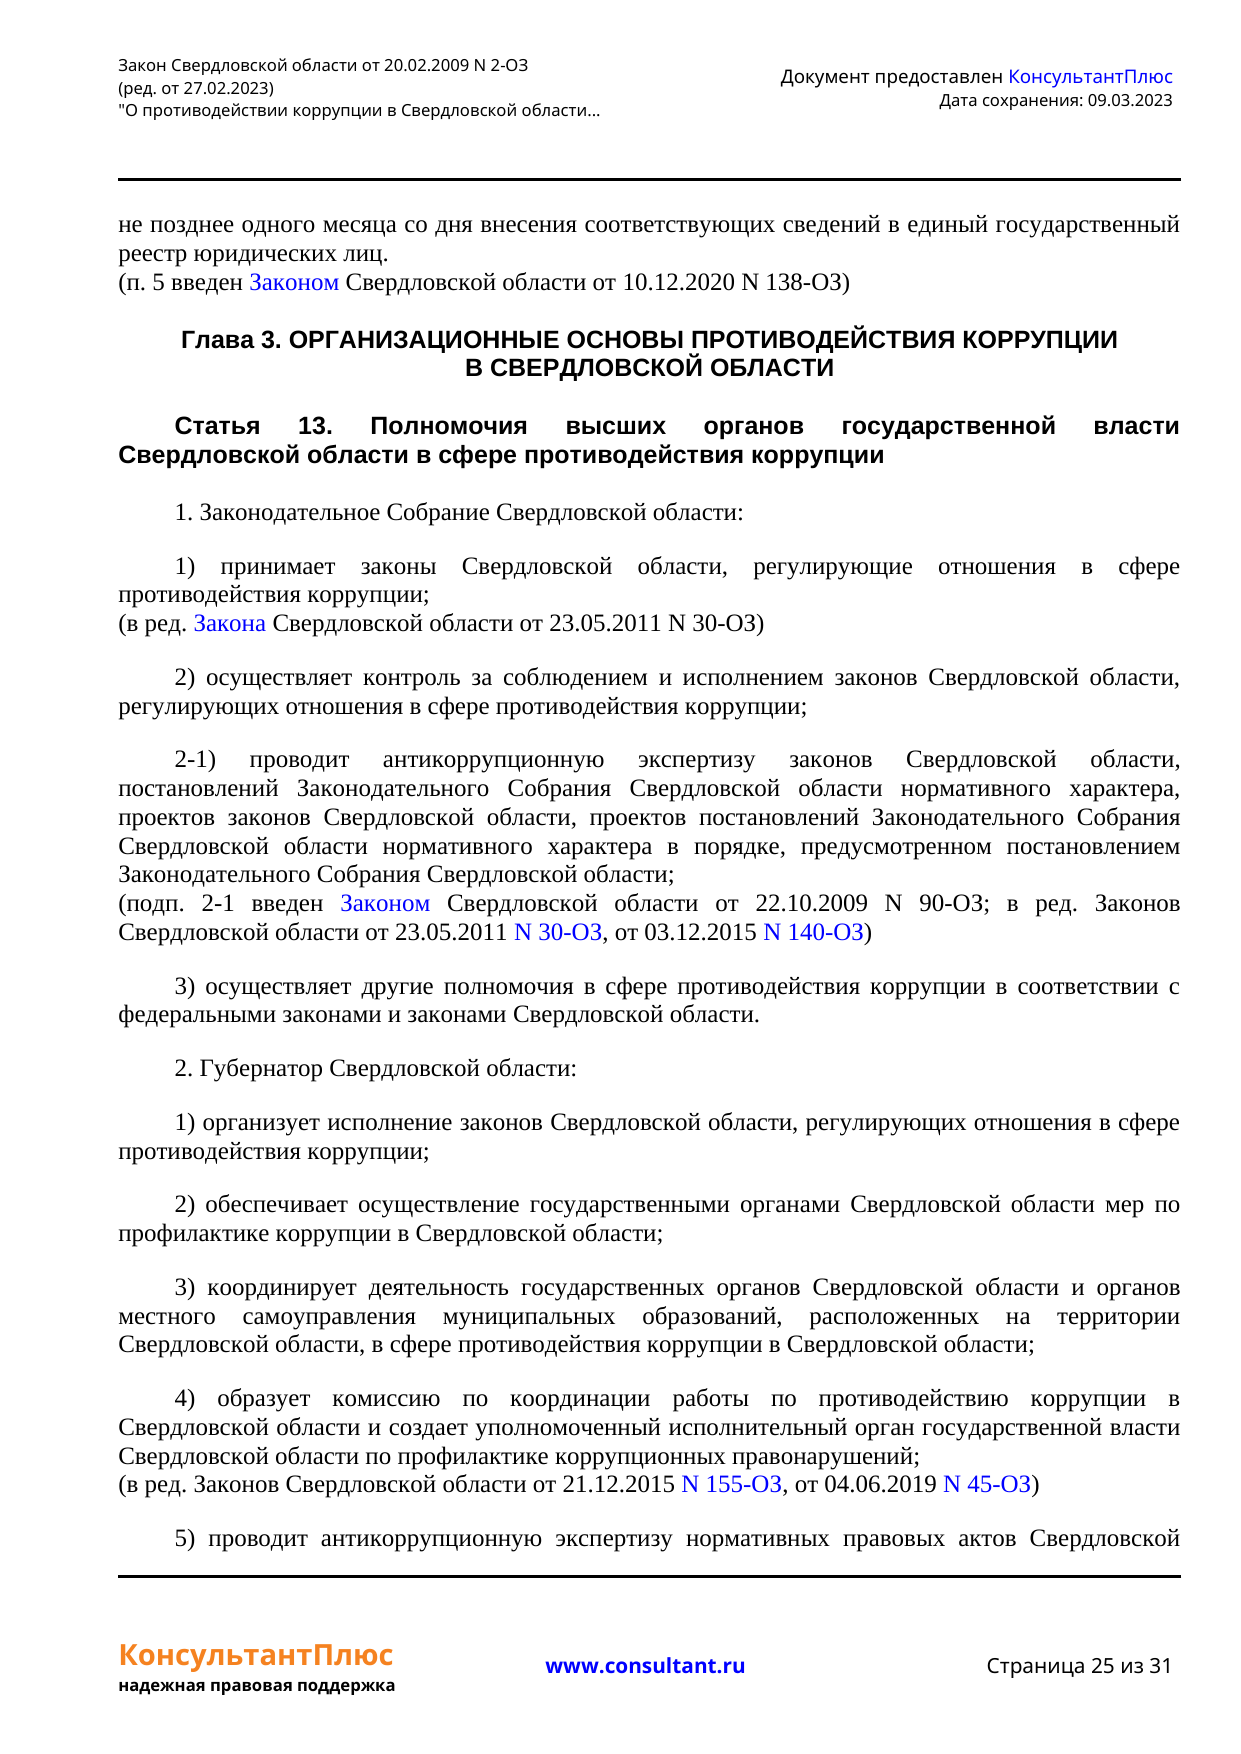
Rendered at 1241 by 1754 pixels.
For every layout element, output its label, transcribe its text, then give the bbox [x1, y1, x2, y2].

text 4) образует комиссию по координации работы по противодействию коррупции в Свердловской области и создает уполномоченный исполнительный орган государственной власти Свердловской области по профилактике коррупционных правонарушений; [118, 1383, 1181, 1469]
text 1. Законодательное Собрание Свердловской области: [118, 497, 1181, 526]
text 2. Губернатор Свердловской области: [118, 1053, 1181, 1082]
text 2) осуществляет контроль за соблюдением и исполнением законов Свердловской области, регулирующих отношения в сфере противодействия коррупции; [118, 662, 1181, 719]
text 1) принимает законы Свердловской области, регулирующие отношения в сфере противодействия коррупции; [118, 551, 1181, 608]
text 1) организует исполнение законов Свердловской области, регулирующих отношения в сфере противодействия коррупции; [118, 1107, 1181, 1164]
text 3) осуществляет другие полномочия в сфере противодействия коррупции в соответствии с федеральными законами и законами Свердловской области. [118, 971, 1181, 1028]
title В СВЕРДЛОВСКОЙ ОБЛАСТИ [118, 353, 1181, 382]
title Глава 3. ОРГАНИЗАЦИОННЫЕ ОСНОВЫ ПРОТИВОДЕЙСТВИЯ КОРРУПЦИИ [118, 324, 1181, 353]
text (в ред. Законов Свердловской области от 21.12.2015 N 155-ОЗ, от 04.06.2019 N 45-ОЗ) [118, 1469, 1181, 1498]
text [118, 209, 1181, 267]
title Статья 13. Полномочия высших органов государственной власти Свердловской области в сфере противодействия коррупции [118, 411, 1181, 468]
text 3) координирует деятельность государственных органов Свердловской области и органов местного самоуправления муниципальных образований, расположенных на территории Свердловской области, в сфере противодействия коррупции в Свердловской области; [118, 1272, 1181, 1358]
text (в ред. Закона Свердловской области от 23.05.2011 N 30-ОЗ) [118, 608, 1181, 637]
text (подп. 2-1 введен Законом Свердловской области от 22.10.2009 N 90-ОЗ; в ред. Законов Свердловской области от 23.05.2011 N 30-ОЗ, от 03.12.2015 N 140-ОЗ) [118, 888, 1181, 946]
text 2-1) проводит антикоррупционную экспертизу законов Свердловской области, постановлений Законодательного Собрания Свердловской области нормативного характера, проектов законов Свердловской области, проектов постановлений Законодательного Собрания Свердловской области нормативного характера в порядке, предусмотренном постановлением Законодательного Собрания Свердловской области; [118, 744, 1181, 888]
text 2) обеспечивает осуществление государственными органами Свердловской области мер по профилактике коррупции в Свердловской области; [118, 1189, 1181, 1247]
text (п. 5 введен Законом Свердловской области от 10.12.2020 N 138-ОЗ) [118, 267, 1181, 296]
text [118, 1523, 1181, 1552]
